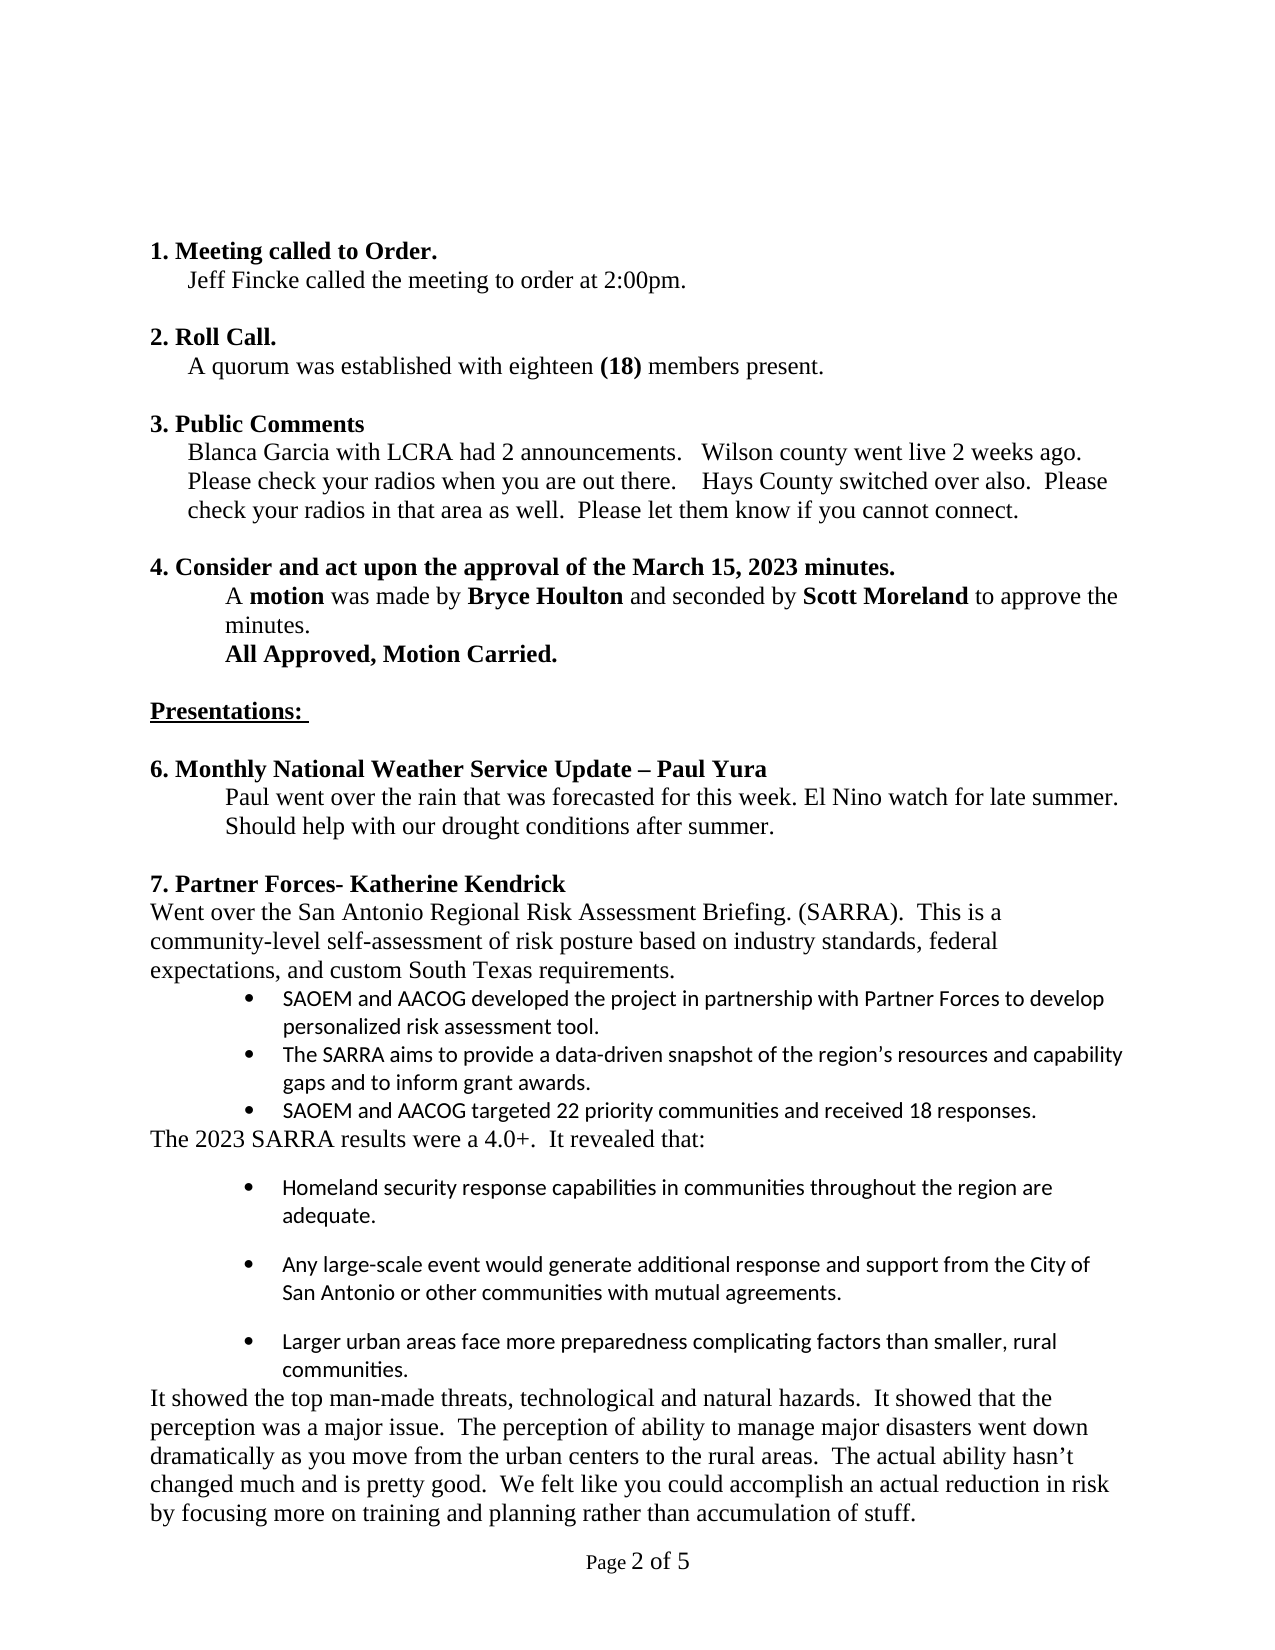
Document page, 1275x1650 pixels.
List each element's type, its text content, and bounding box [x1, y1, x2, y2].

text Jeff Fincke called the meeting to order at 2:00pm. [187, 265, 1125, 294]
list Homeland security response capabilities in communities throughout the region are adequate. [244, 1173, 1125, 1229]
list Larger urban areas face more preparedness complicating factors than smaller, rural communities. [244, 1327, 1125, 1383]
text Paul went over the rain that was forecasted for this week. El Nino watch for late summer. Should help with our drought conditions after summer. [225, 782, 1125, 840]
text Blanca Garcia with LCRA had 2 announcements. Wilson county went live 2 weeks ago. Please check your radios when you are out there. Hays County switched over also. Please check your radios in that area as well. Please let them know if you cannot connect. [187, 437, 1125, 524]
text 4. Consider and act upon the approval of the March 15, 2023 minutes. [150, 552, 1125, 581]
text All Approved, Motion Carried. [150, 639, 1125, 667]
list Any large-scale event would generate additional response and support from the City of San Antonio or other communities with mutual agreements. [244, 1250, 1125, 1306]
text A quorum was established with eighteen (18) members present. [187, 351, 1125, 380]
list SAOEM and AACOG developed the project in partnership with Partner Forces to develop personalized risk assessment tool. [245, 984, 1125, 1040]
text 2. Roll Call. [150, 322, 1125, 351]
list SAOEM and AACOG targeted 22 priority communities and received 18 responses. [245, 1096, 1125, 1124]
text A motion was made by Bryce Houlton and seconded by Scott Moreland to approve the minutes. [225, 581, 1125, 639]
text The 2023 SARRA results were a 4.0+. It revealed that: [150, 1124, 1125, 1153]
text It showed the top man-made threats, technological and natural hazards. It showed that the perception was a major issue. The perception of ability to manage major disasters went down dramatically as you move from the urban centers to the rural areas. The actual ability hasn’t changed much and is pretty good. We felt like you could accomplish an actual reduction in risk by focusing more on training and planning rather than accumulation of stuff. [150, 1383, 1125, 1527]
text Went over the San Antonio Regional Risk Assessment Briefing. (SARRA). This is a community-level self-assessment of risk posture based on industry standards, federal expectations, and custom South Texas requirements. [150, 897, 1125, 984]
list The SARRA aims to provide a data-driven snapshot of the region’s resources and capability gaps and to inform grant awards. [245, 1040, 1125, 1096]
text 6. Monthly National Weather Service Update – Paul Yura [150, 754, 1125, 782]
text Presentations: [150, 696, 1125, 725]
text 3. Public Comments [150, 409, 1125, 437]
text 7. Partner Forces- Katherine Kendrick [150, 869, 1125, 897]
text 1. Meeting called to Order. [150, 236, 1125, 265]
